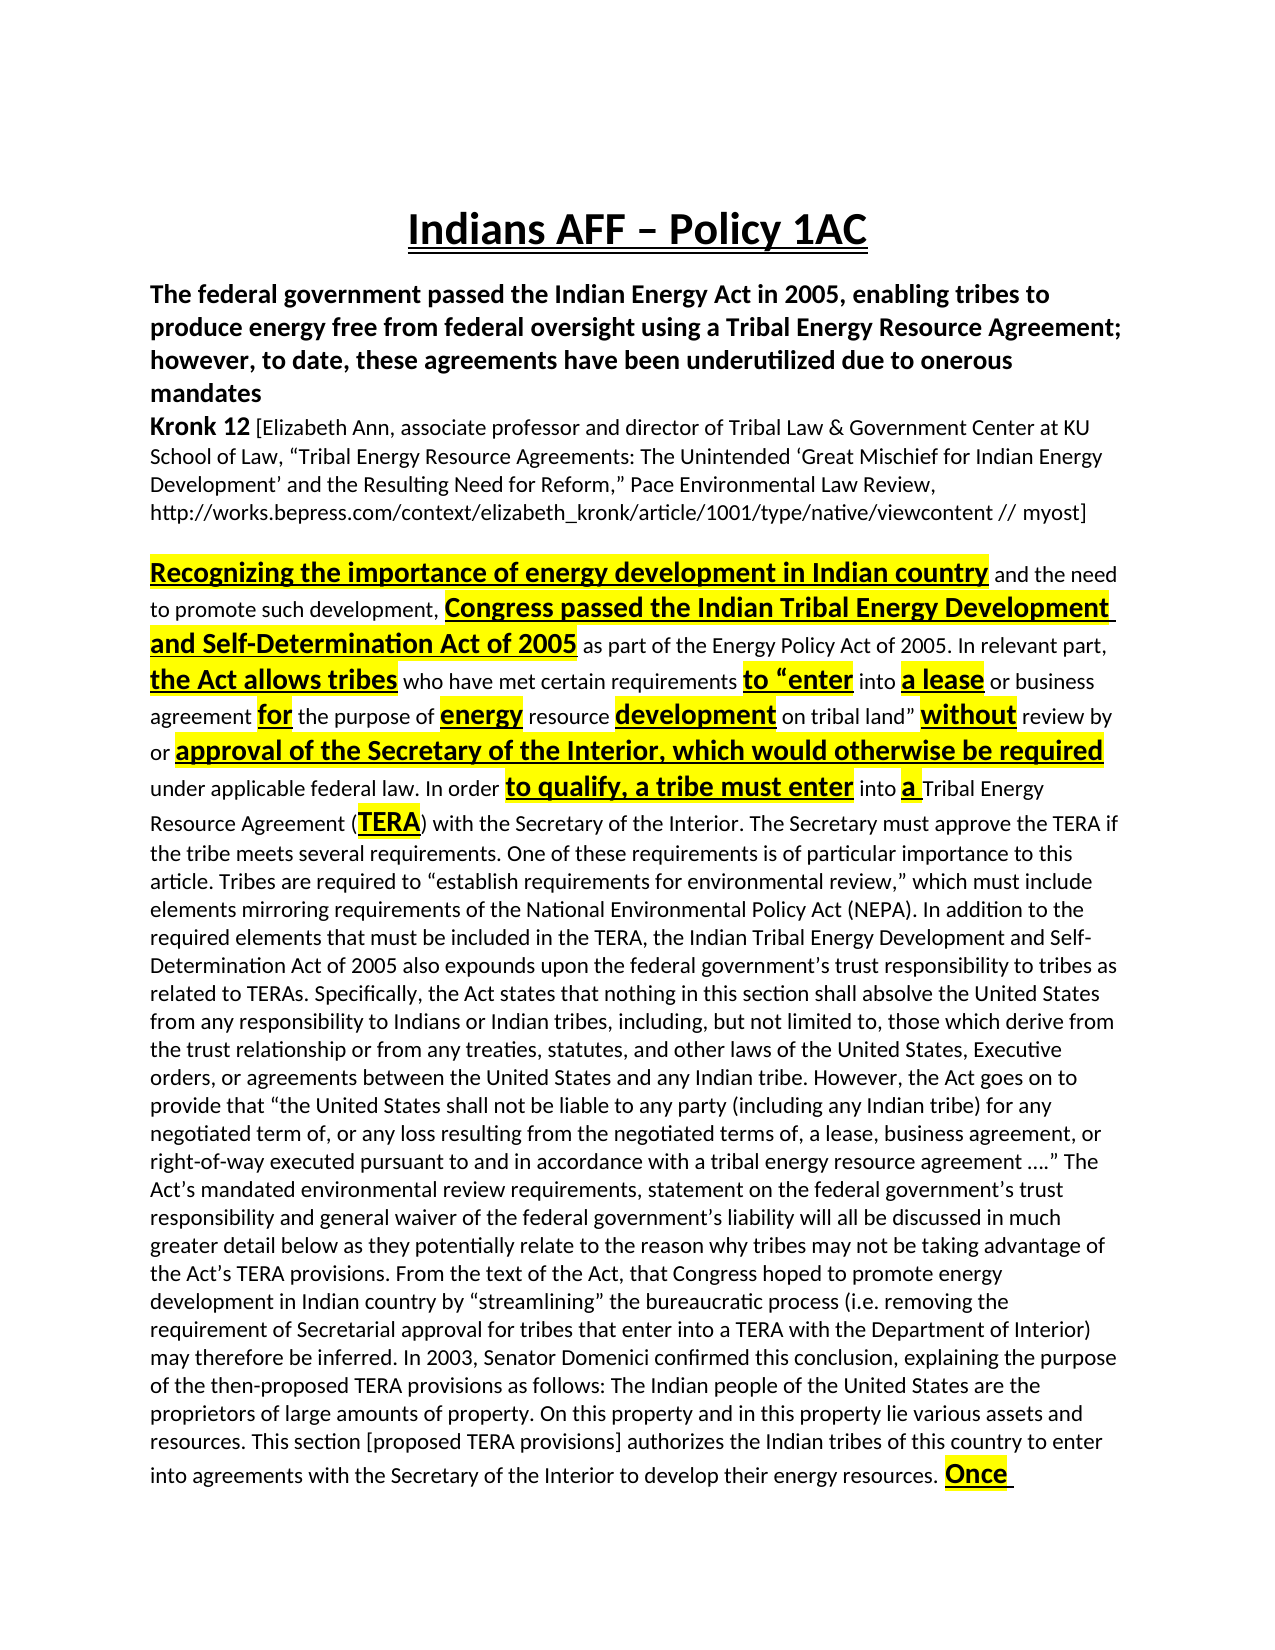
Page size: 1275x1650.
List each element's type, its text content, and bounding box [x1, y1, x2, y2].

text Kronk 12 [Elizabeth Ann, associate professor and director of Tribal Law & Government Center at KU School of Law, “Tribal Energy Resource Agreements: The Unintended ‘Great Mischief for Indian Energy Development’ and the Resulting Need for Reform,” Pace Environmental Law Review, http://works.bepress.com/context/elizabeth_kronk/article/1001/type/native/viewcontent // myost] [150, 409, 1125, 526]
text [150, 554, 1125, 1491]
subtitle The federal government passed the Indian Energy Act in 2005, enabling tribes to produce energy free from federal oversight using a Tribal Energy Resource Agreement; however, to date, these agreements have been underutilized due to onerous mandates [150, 277, 1125, 409]
subtitle Indians AFF – Policy 1AC [150, 200, 1125, 256]
